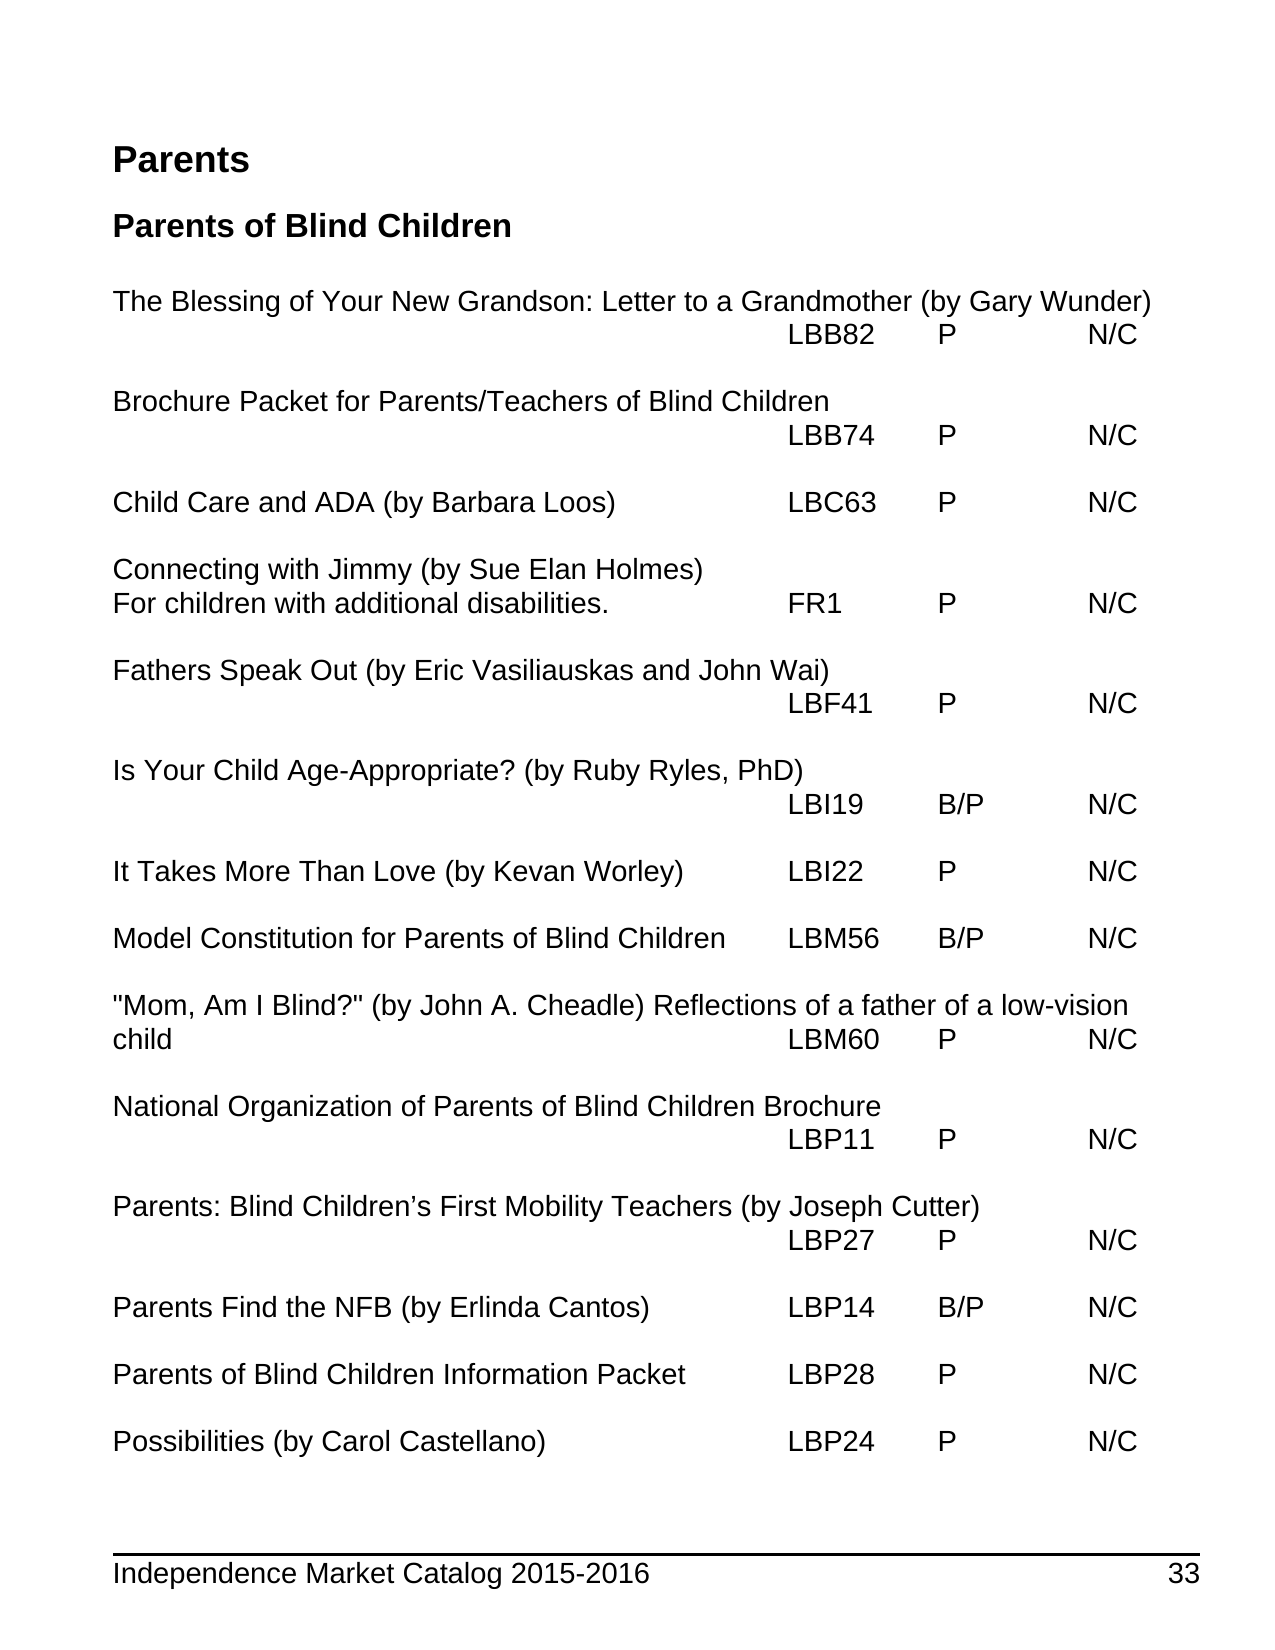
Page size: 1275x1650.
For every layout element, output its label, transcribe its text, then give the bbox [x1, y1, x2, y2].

text National Organization of Parents of Blind Children Brochure LBP11 P N/C [112, 1089, 1200, 1156]
text The Blessing of Your New Grandson: Letter to a Grandmother (by Gary Wunder) LBB82 P N/C [112, 284, 1200, 351]
text Fathers Speak Out (by Eric Vasiliauskas and John Wai) LBF41 P N/C [112, 653, 1200, 720]
text "Mom, Am I Blind?" (by John A. Cheadle) Reflections of a father of a low-vision child LBM60 P N/C [112, 988, 1200, 1055]
text Parents of Blind Children Information Packet LBP28 P N/C [112, 1357, 1200, 1391]
subtitle Parents of Blind Children [112, 206, 1200, 244]
text Possibilities (by Carol Castellano) LBP24 P N/C [112, 1424, 1200, 1458]
text Connecting with Jimmy (by Sue Elan Holmes) For children with additional disabilities. FR1 P N/C [112, 552, 1200, 619]
text Parents: Blind Children’s First Mobility Teachers (by Joseph Cutter) LBP27 P N/C [112, 1189, 1200, 1257]
subtitle Parents [112, 137, 1200, 181]
text Brochure Packet for Parents/Teachers of Blind Children LBB74 P N/C [112, 384, 1200, 452]
text Parents Find the NFB (by Erlinda Cantos) LBP14 B/P N/C [112, 1290, 1200, 1324]
text Child Care and ADA (by Barbara Loos) LBC63 P N/C [112, 485, 1200, 519]
text Model Constitution for Parents of Blind Children LBM56 B/P N/C [112, 921, 1200, 955]
text Is Your Child Age-Appropriate? (by Ruby Ryles, PhD) LBI19 B/P N/C [112, 753, 1200, 821]
text It Takes More Than Love (by Kevan Worley) LBI22 P N/C [112, 854, 1200, 888]
